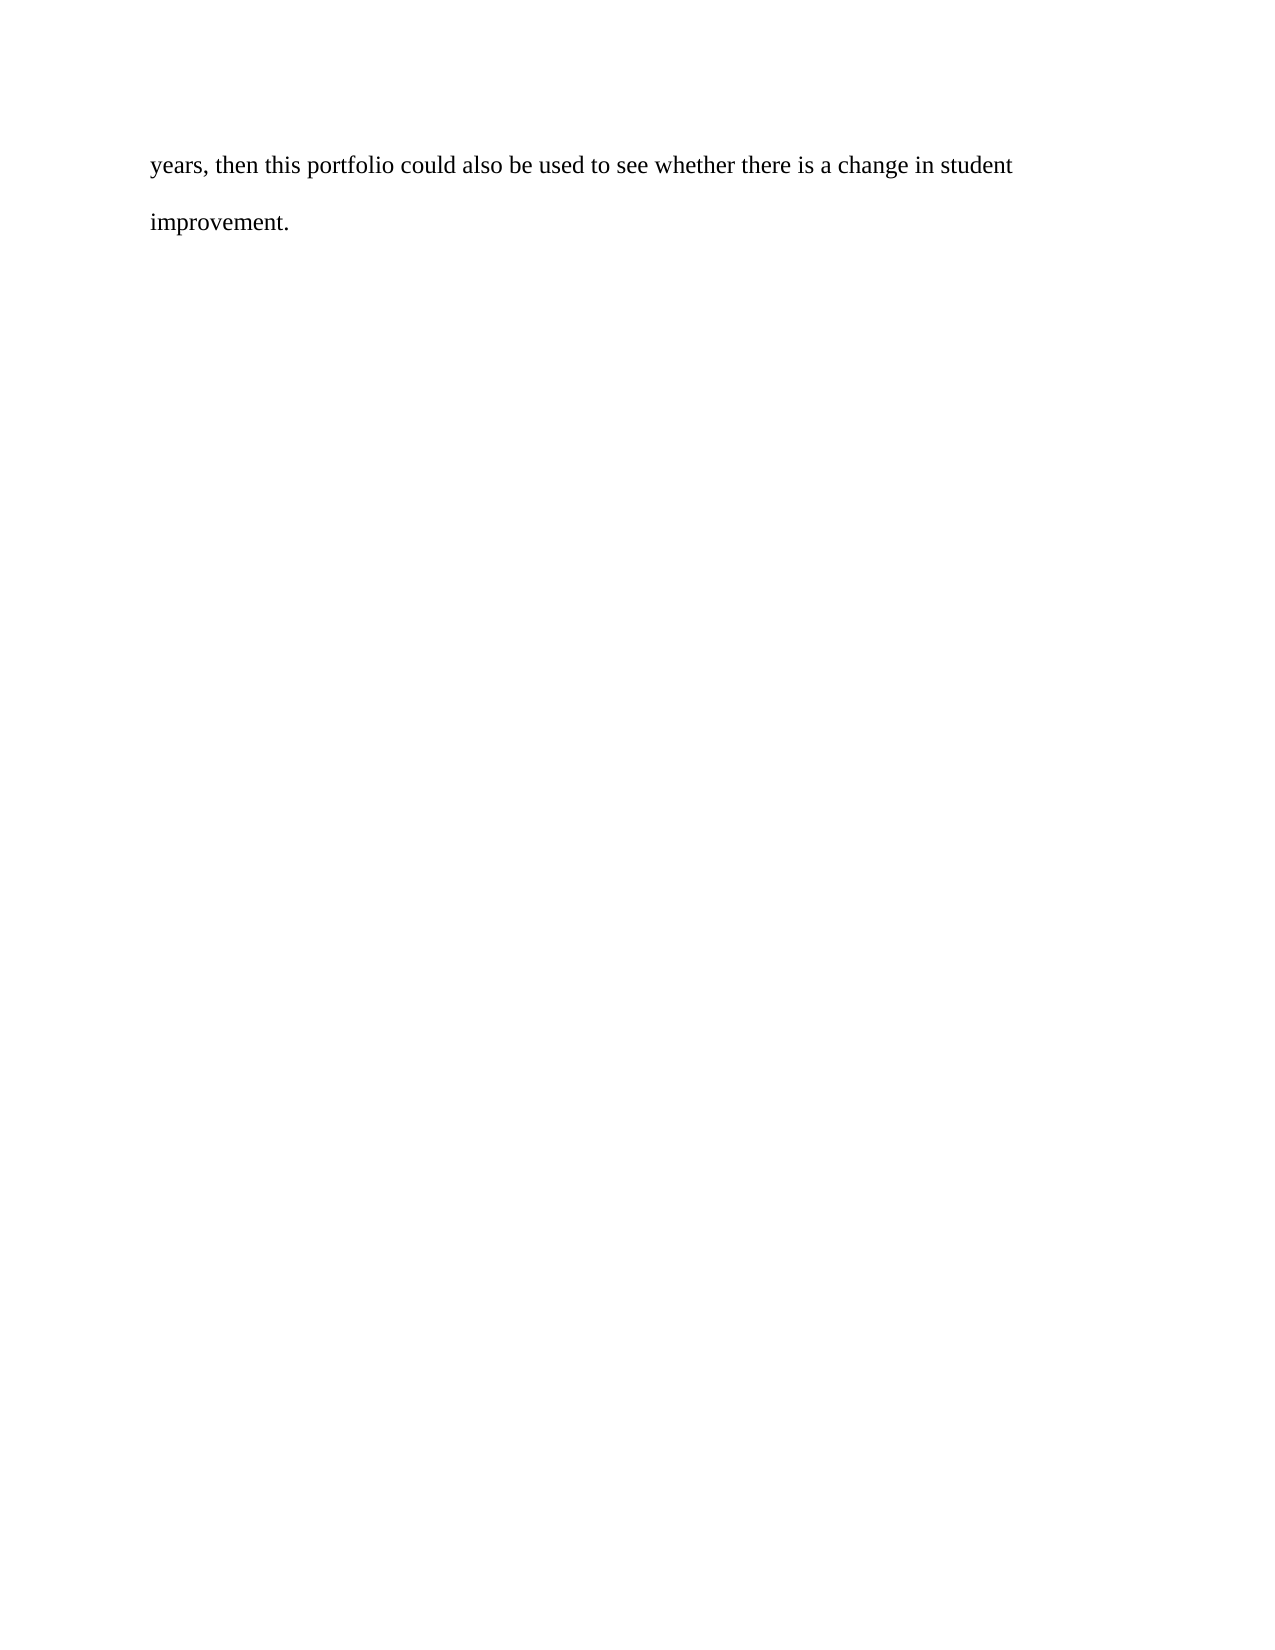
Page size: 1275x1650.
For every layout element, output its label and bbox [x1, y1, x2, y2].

text [150, 150, 1125, 236]
